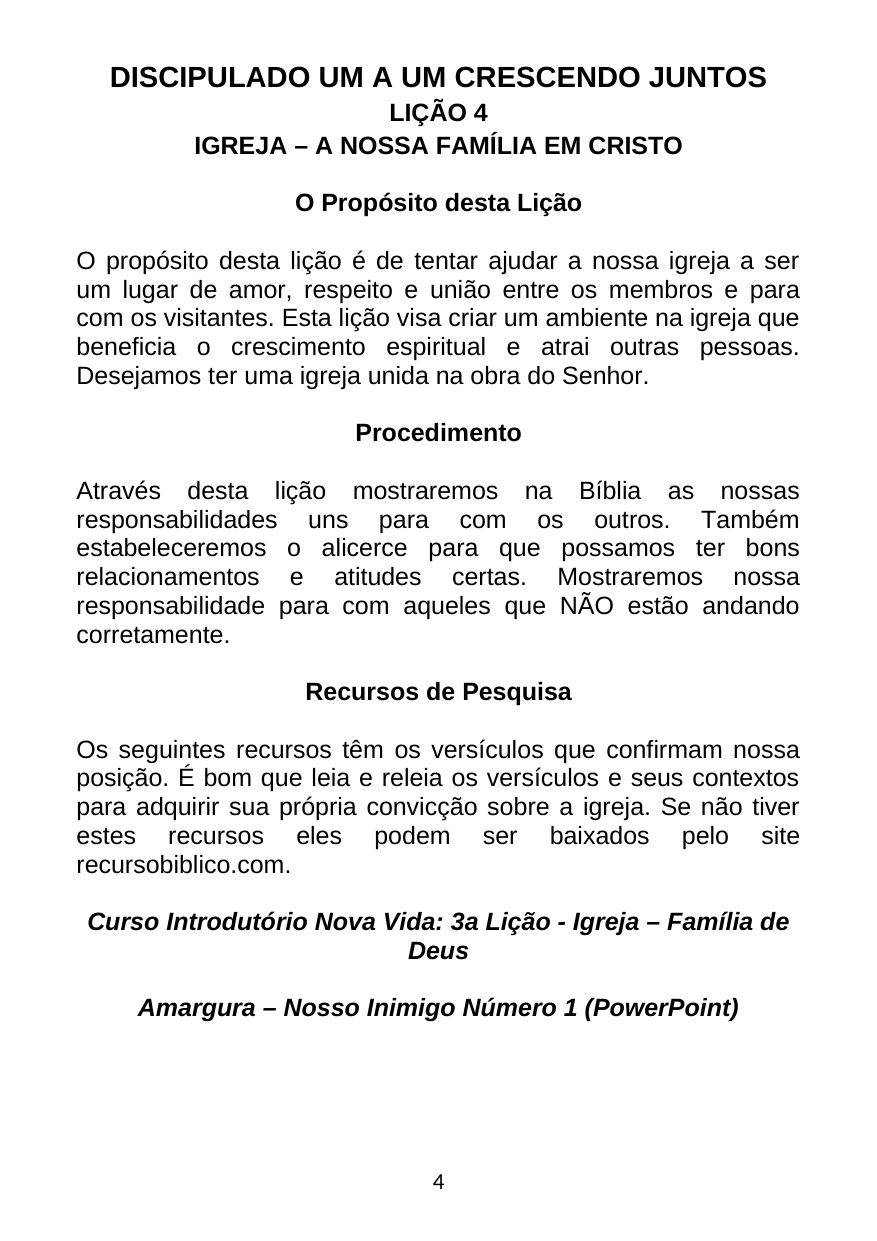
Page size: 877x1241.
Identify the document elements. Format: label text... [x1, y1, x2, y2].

text Procedimento [76, 418, 801, 447]
text Curso Introdutório Nova Vida: 3a Lição - Igreja – Família de Deus [76, 907, 801, 964]
text O Propósito desta Lição [76, 188, 801, 217]
text Recursos de Pesquisa [76, 677, 801, 706]
text LIÇÃO 4 [76, 98, 801, 127]
text O propósito desta lição é de tentar ajudar a nossa igreja a ser um lugar de amor, respeito e união entre os membros e para com os visitantes. Esta lição visa criar um ambiente na igreja que beneficia o crescimento espiritual e atrai outras pessoas. Desejamos ter uma igreja unida na obra do Senhor. [76, 246, 801, 389]
text DISCIPULADO UM A UM CRESCENDO JUNTOS [76, 60, 801, 94]
text Amargura – Nosso Inimigo Número 1 (PowerPoint) [76, 993, 801, 1022]
text Os seguintes recursos têm os versículos que confirmam nossa posição. É bom que leia e releia os versículos e seus contextos para adquirir sua própria convicção sobre a igreja. Se não tiver estes recursos eles podem ser baixados pelo site recursobiblico.com. [76, 734, 801, 878]
text IGREJA – A NOSSA FAMÍLIA EM CRISTO [76, 131, 801, 159]
text Através desta lição mostraremos na Bíblia as nossas responsabilidades uns para com os outros. Também estabeleceremos o alicerce para que possamos ter bons relacionamentos e atitudes certas. Mostraremos nossa responsabilidade para com aqueles que NÃO estão andando corretamente. [76, 476, 801, 648]
